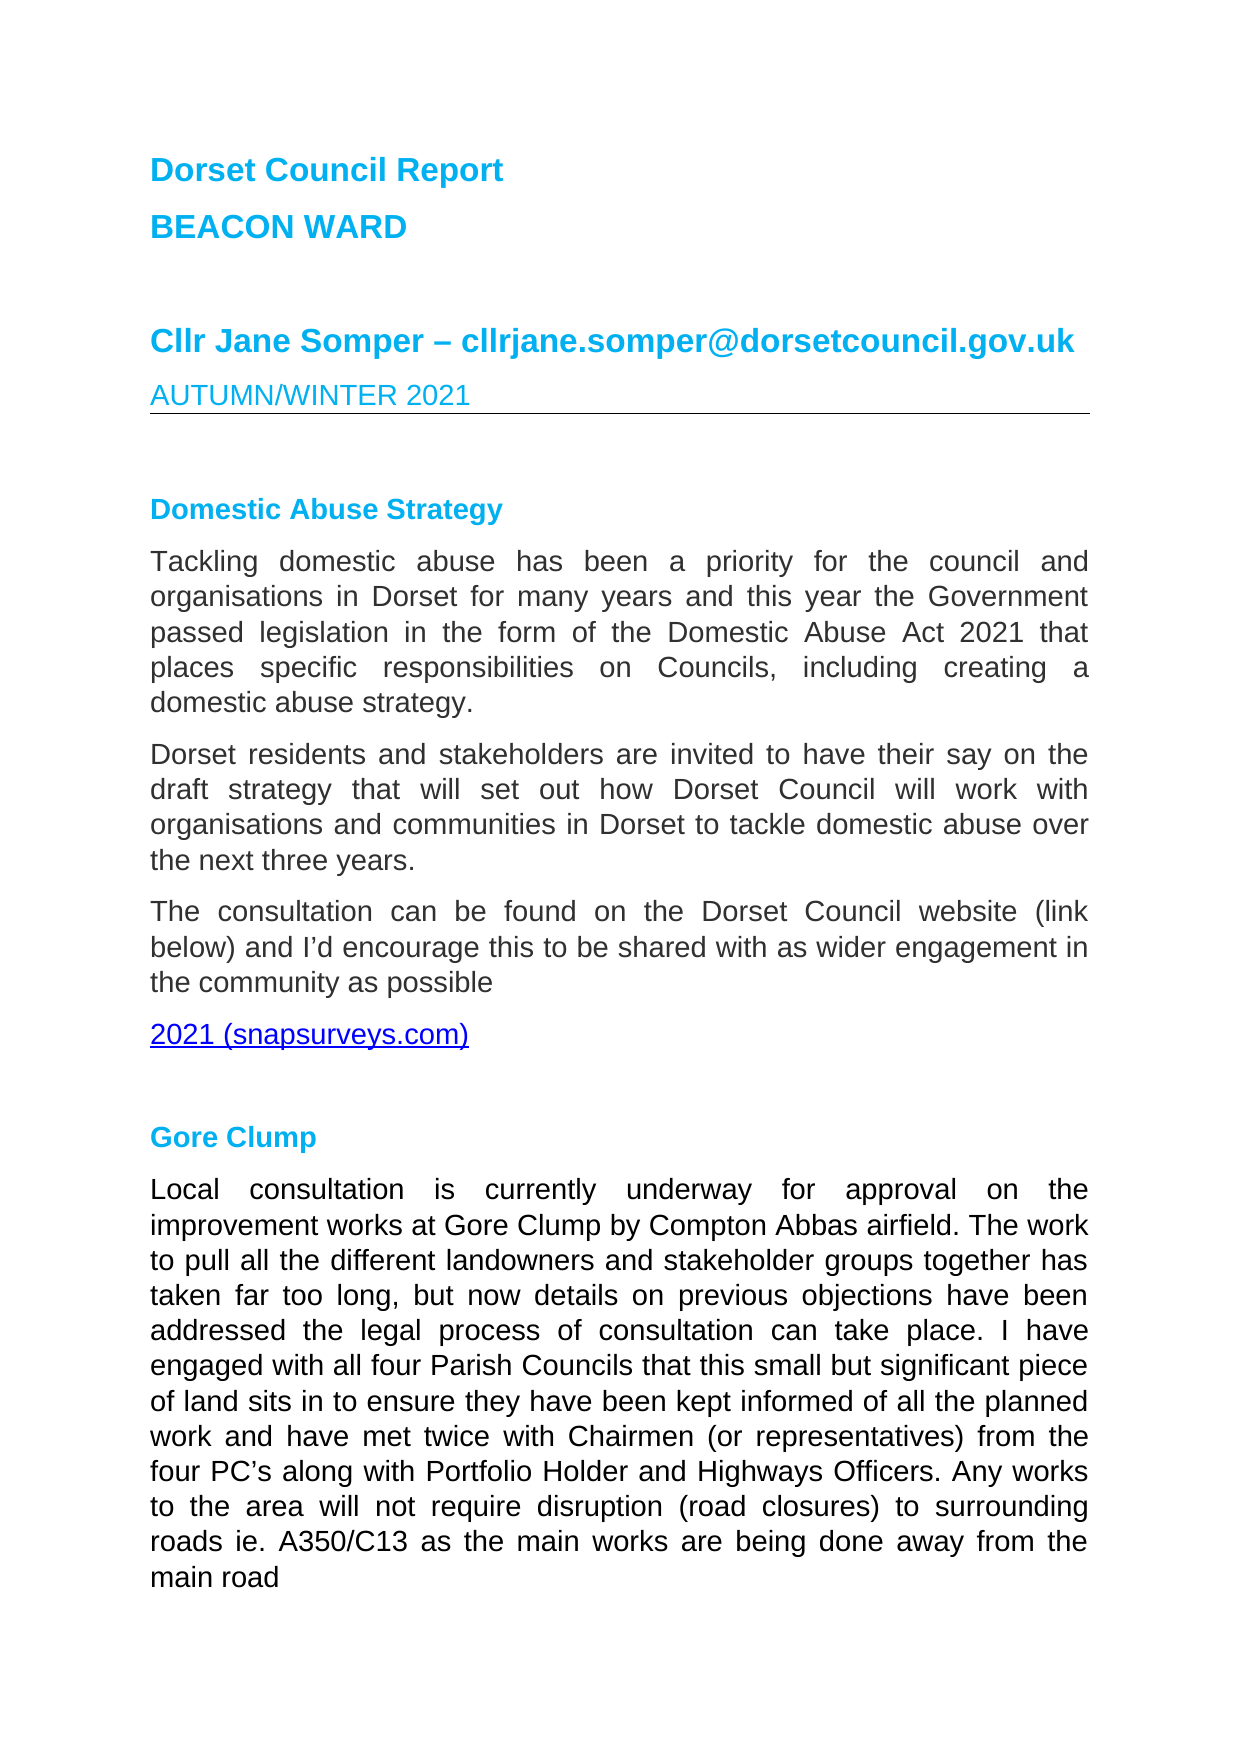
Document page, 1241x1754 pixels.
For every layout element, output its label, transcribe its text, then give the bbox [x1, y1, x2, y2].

text Local consultation is currently underway for approval on the improvement works at Gore Clump by Compton Abbas airfield. The work to pull all the different landowners and stakeholder groups together has taken far too long, but now details on previous objections have been addressed the legal process of consultation can take place. I have engaged with all four Parish Councils that this small but significant piece of land sits in to ensure they have been kept informed of all the planned work and have met twice with Chairmen (or representatives) from the four PC’s along with Portfolio Holder and Highways Officers. Any works to the area will not require disruption (road closures) to surrounding roads ie. A350/C13 as the main works are being done away from the main road [150, 1172, 1090, 1593]
text AUTUMN/WINTER 2021 [150, 378, 1090, 413]
text The consultation can be found on the Dorset Council website (link below) and I’d encourage this to be shared with as wider engagement in the community as possible [150, 963, 1090, 998]
text Dorset Council Report [150, 150, 1090, 188]
text Dorset residents and stakeholders are invited to have their say on the draft strategy that will set out how Dorset Council will work with organisations and communities in Dorset to tackle domestic abuse over the next three years. [150, 841, 1090, 876]
text Gore Clump [150, 1120, 1090, 1154]
text 2021 (snapsurveys.com) [150, 1017, 1090, 1050]
text BEACON WARD [150, 207, 1090, 245]
text Domestic Abuse Strategy [150, 492, 1090, 526]
text Cllr Jane Somper – cllrjane.somper@dorsetcouncil.gov.uk [150, 321, 1090, 359]
text Tackling domestic abuse has been a priority for the council and organisations in Dorset for many years and this year the Government passed legislation in the form of the Domestic Abuse Act 2021 that places specific responsibilities on Councils, including creating a domestic abuse strategy. [150, 683, 1090, 718]
